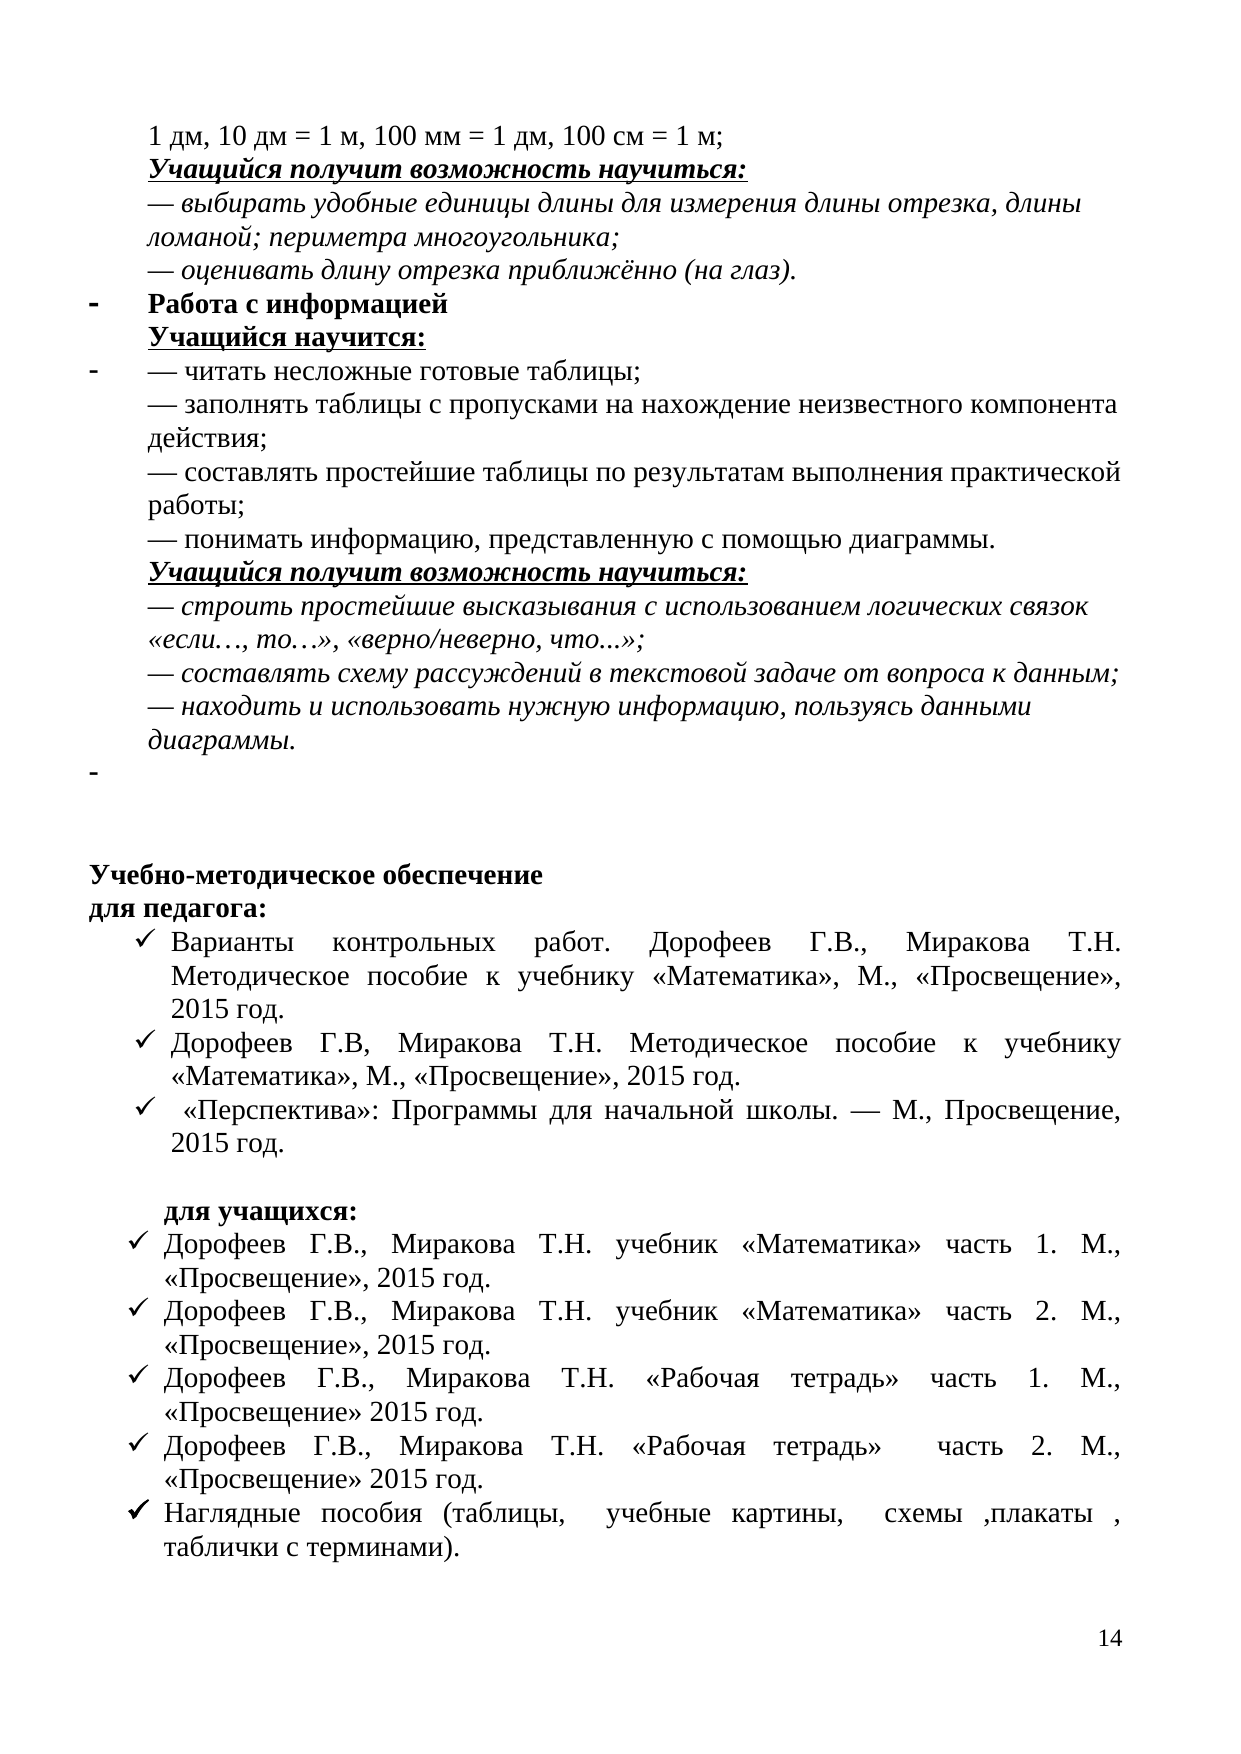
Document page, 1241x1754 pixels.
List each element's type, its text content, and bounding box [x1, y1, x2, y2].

list Наглядные пособия (таблицы, учебные картины, схемы ,плакаты , таблички с терминами). [126, 1495, 1122, 1562]
text Учебно-методическое обеспечение [89, 857, 1122, 891]
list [89, 118, 1122, 286]
list Варианты контрольных работ. Дорофеев Г.В., Миракова Т.Н. Методическое пособие к учебнику «Математика», М., «Просвещение», 2015 год. [133, 924, 1122, 1025]
list Дорофеев Г.В., Миракова Т.Н. учебник «Математика» часть 2. М., «Просвещение», 2015 год. [126, 1293, 1122, 1361]
list Дорофеев Г.В., Миракова Т.Н. «Рабочая тетрадь» часть 1. М., «Просвещение» 2015 год. [126, 1361, 1122, 1428]
list «Перспектива»: Программы для начальной школы. — М., Просвещение, 2015 год. [133, 1092, 1122, 1159]
list Дорофеев Г.В., Миракова Т.Н. «Рабочая тетрадь» часть 2. М., «Просвещение» 2015 год. [126, 1428, 1122, 1495]
list Работа с информацией Учащийся научится: [89, 286, 1122, 353]
list Дорофеев Г.В, Миракова Т.Н. Методическое пособие к учебнику «Математика», М., «Просвещение», 2015 год. [133, 1025, 1122, 1092]
list Дорофеев Г.В., Миракова Т.Н. учебник «Математика» часть 1. М., «Просвещение», 2015 год. [126, 1226, 1122, 1293]
list — читать несложные готовые таблицы; — заполнять таблицы с пропусками на нахождение неизвестного компонента действия; — составлять простейшие таблицы по результатам выполнения практической работы; — понимать информацию, представленную с помощью диаграммы. Учащийся получит возможность научиться: — строить простейшие высказывания с использованием логических связок «если…, то…», «верно/неверно, что...»; — составлять схему рассуждений в текстовой задаче от вопроса к данным; — находить и использовать нужную информацию, пользуясь данными диаграммы. [89, 353, 1122, 756]
text для учащихся: [164, 1193, 1122, 1226]
text для педагога: [89, 891, 1122, 924]
